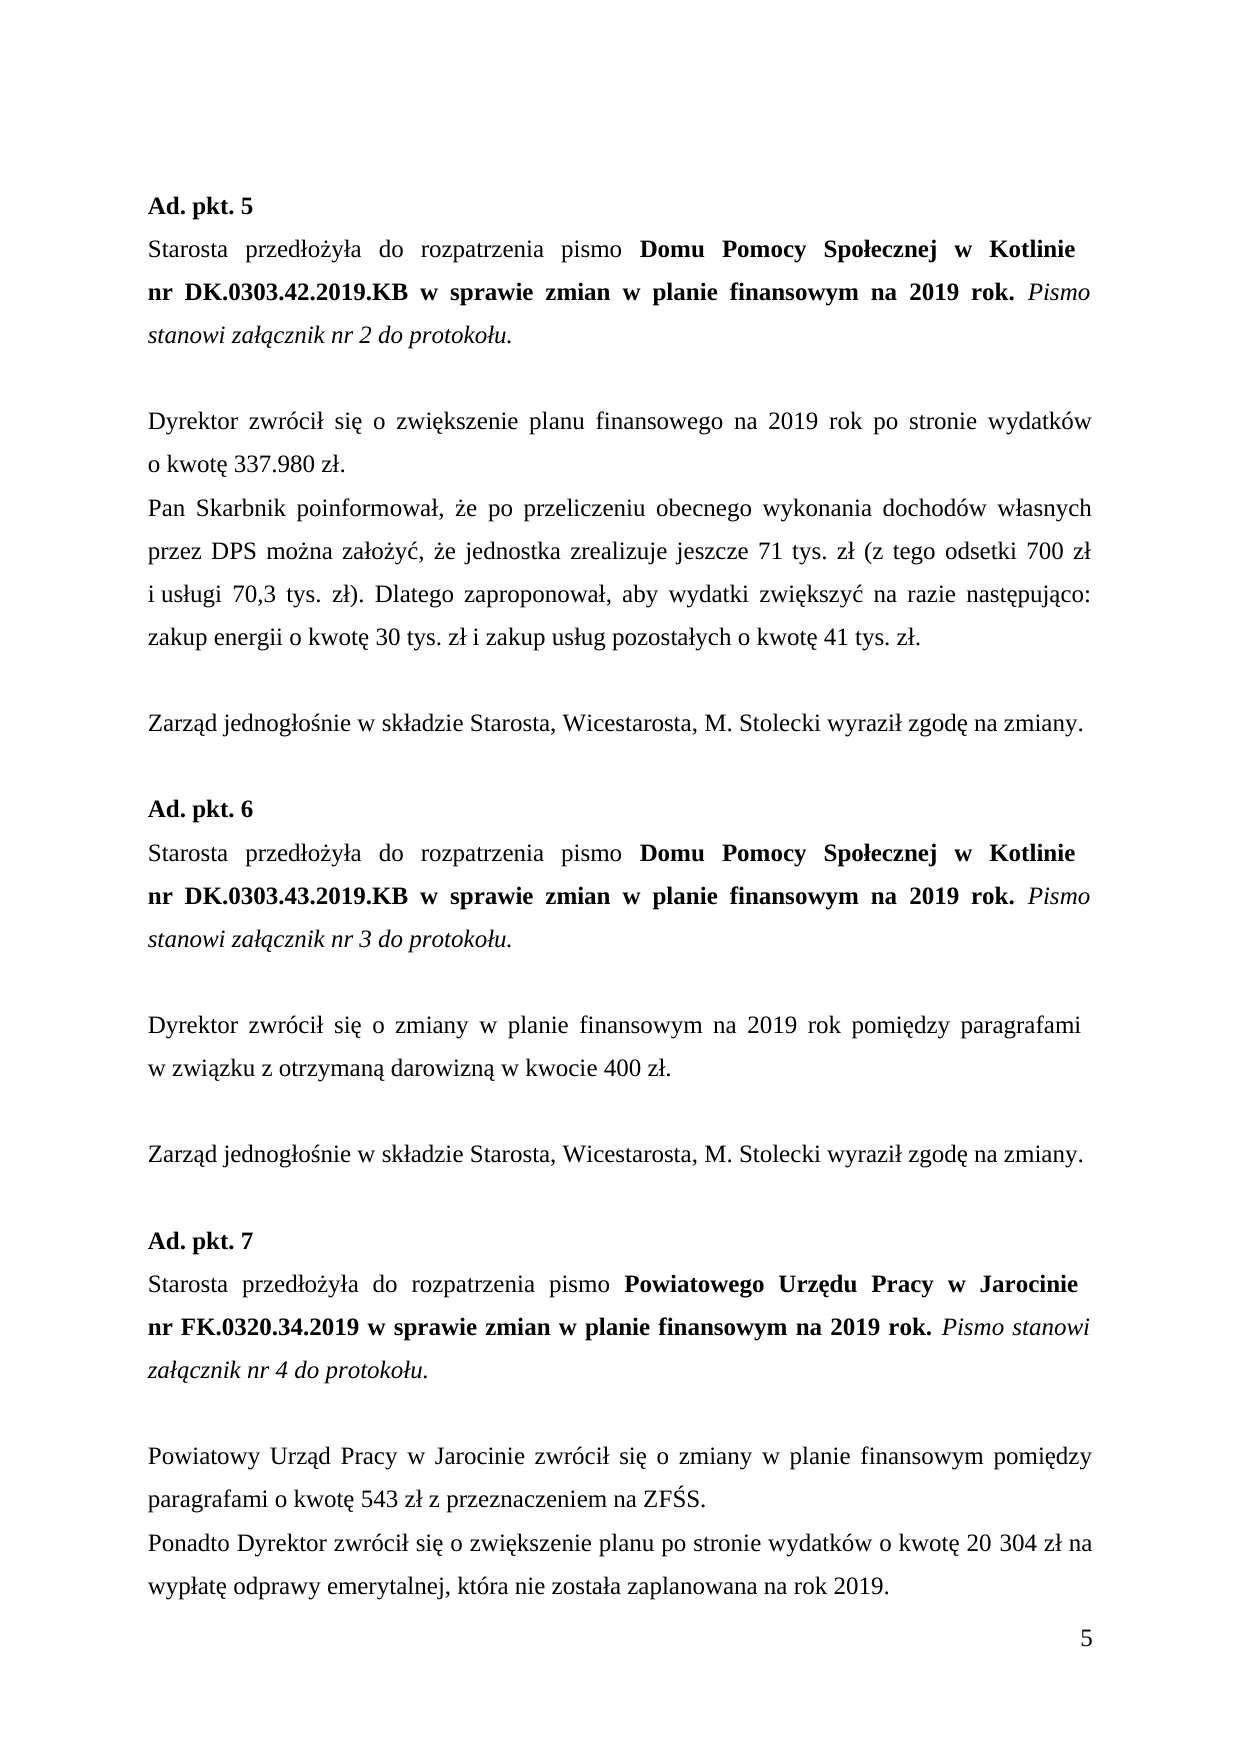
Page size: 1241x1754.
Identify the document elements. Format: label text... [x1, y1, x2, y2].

text Dyrektor zwrócił się o zmiany w planie finansowym na 2019 rok pomiędzy paragrafami w związku z otrzymaną darowizną w kwocie 400 zł. [148, 967, 1093, 1082]
text Ad. pkt. 6 [148, 794, 1093, 823]
text Starosta przedłożyła do rozpatrzenia pismo Domu Pomocy Społecznej w Kotlinie nr DK.0303.43.2019.KB w sprawie zmian w planie finansowym na 2019 rok. Pismo stanowi załącznik nr 3 do protokołu. [148, 838, 1093, 953]
text Powiatowy Urząd Pracy w Jarocinie zwrócił się o zmiany w planie finansowym pomiędzy paragrafami o kwotę 543 zł z przeznaczeniem na ZFŚS. [148, 1441, 1093, 1513]
text Starosta przedłożyła do rozpatrzenia pismo Domu Pomocy Społecznej w Kotlinie nr DK.0303.42.2019.KB w sprawie zmian w planie finansowym na 2019 rok. Pismo stanowi załącznik nr 2 do protokołu. [148, 234, 1093, 349]
text Pan Skarbnik poinformował, że po przeliczeniu obecnego wykonania dochodów własnych przez DPS można założyć, że jednostka zrealizuje jeszcze 71 tys. zł (z tego odsetki 700 zł i usługi 70,3 tys. zł). Dlatego zaproponował, aby wydatki zwiększyć na razie następująco: zakup energii o kwotę 30 tys. zł i zakup usług pozostałych o kwotę 41 tys. zł. [148, 493, 1093, 651]
text Starosta przedłożyła do rozpatrzenia pismo Powiatowego Urzędu Pracy w Jarocinie nr FK.0320.34.2019 w sprawie zmian w planie finansowym na 2019 rok. Pismo stanowi załącznik nr 4 do protokołu. [148, 1269, 1093, 1384]
text Ad. pkt. 7 [148, 1226, 1093, 1254]
text Ad. pkt. 5 [148, 191, 1093, 219]
text Dyrektor zwrócił się o zwiększenie planu finansowego na 2019 rok po stronie wydatków o kwotę 337.980 zł. [148, 406, 1093, 478]
text Zarząd jednogłośnie w składzie Starosta, Wicestarosta, M. Stolecki wyraził zgodę na zmiany. [148, 1139, 1093, 1168]
text Zarząd jednogłośnie w składzie Starosta, Wicestarosta, M. Stolecki wyraził zgodę na zmiany. [148, 708, 1093, 737]
text Ponadto Dyrektor zwrócił się o zwiększenie planu po stronie wydatków o kwotę 20 304 zł na wypłatę odprawy emerytalnej, która nie została zaplanowana na rok 2019. [148, 1528, 1093, 1599]
